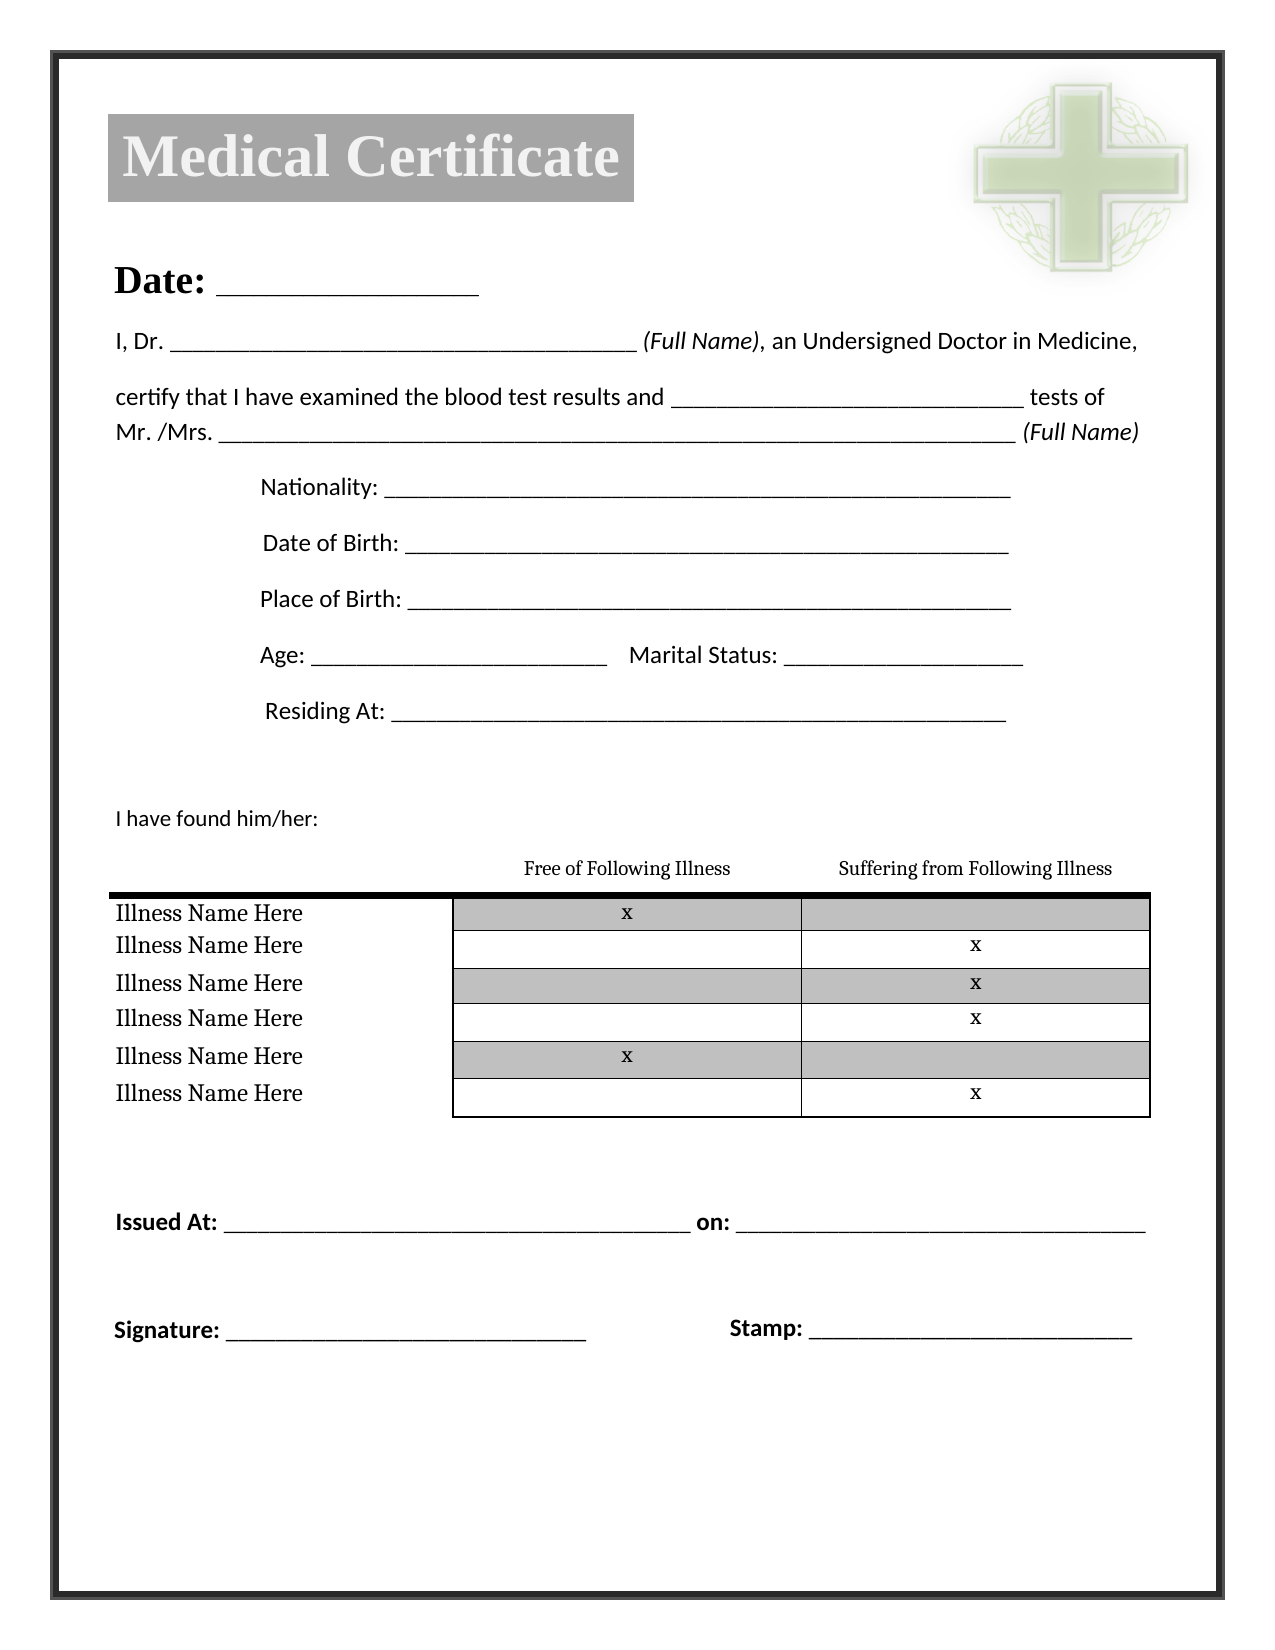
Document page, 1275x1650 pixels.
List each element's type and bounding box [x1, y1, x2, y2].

picture [969, 78, 1193, 273]
